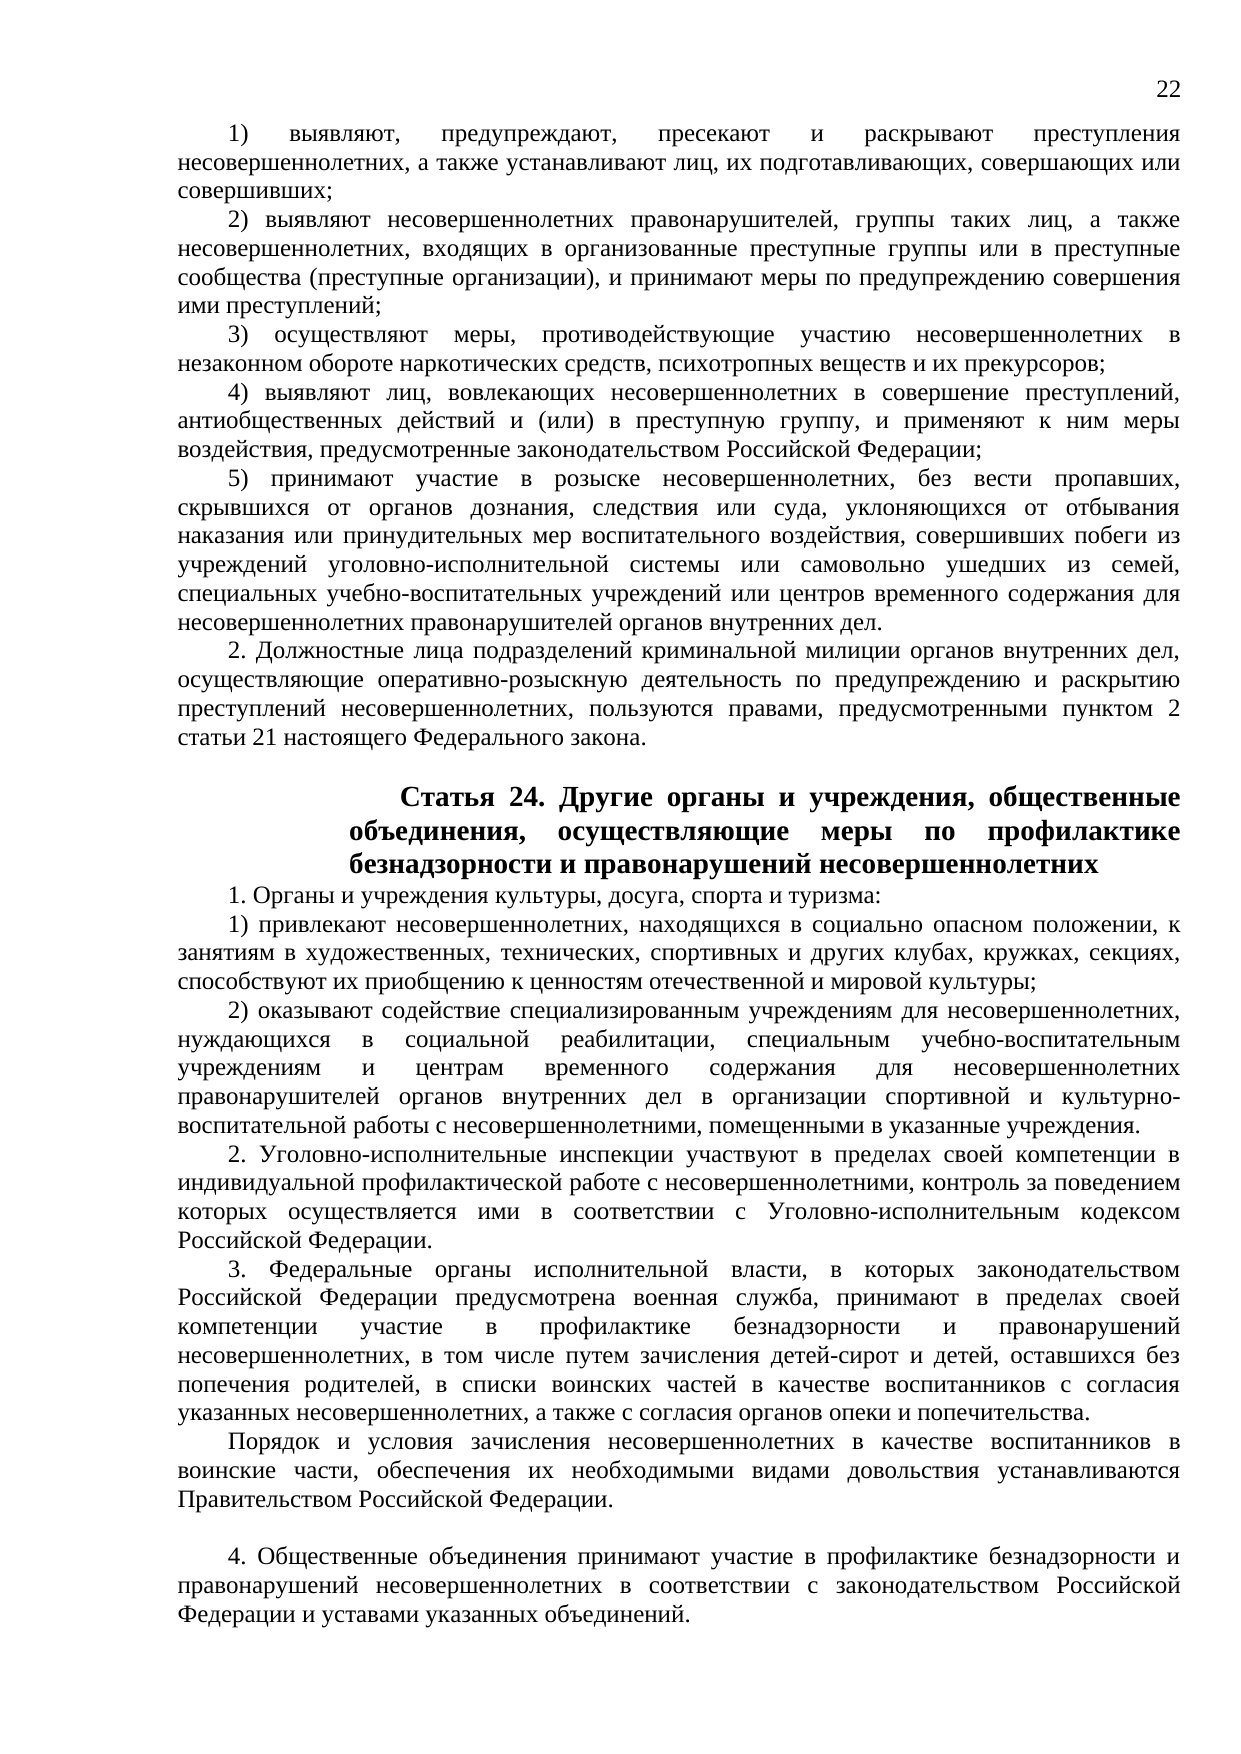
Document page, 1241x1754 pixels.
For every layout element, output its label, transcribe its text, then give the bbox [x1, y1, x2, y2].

text 4. Общественные объединения принимают участие в профилактике безнадзорности и правонарушений несовершеннолетних в соответствии с законодательством Российской Федерации и уставами указанных объединений. [177, 1541, 1181, 1627]
text 1) привлекают несовершеннолетних, находящихся в социально опасном положении, к занятиям в художественных, технических, спортивных и других клубах, кружках, секциях, способствуют их приобщению к ценностям отечественной и мировой культуры; [177, 909, 1181, 995]
text 2) оказывают содействие специализированным учреждениям для несовершеннолетних, нуждающихся в социальной реабилитации, специальным учебно-воспитательным учреждениям и центрам временного содержания для несовершеннолетних правонарушителей органов внутренних дел в организации спортивной и культурно-воспитательной работы с несовершеннолетними, помещенными в указанные учреждения. [177, 995, 1181, 1139]
text 3. Федеральные органы исполнительной власти, в которых законодательством Российской Федерации предусмотрена военная служба, принимают в пределах своей компетенции участие в профилактике безнадзорности и правонарушений несовершеннолетних, в том числе путем зачисления детей-сирот и детей, оставшихся без попечения родителей, в списки воинских частей в качестве воспитанников с согласия указанных несовершеннолетних, а также с согласия органов опеки и попечительства. [177, 1254, 1181, 1426]
text 2. Уголовно-исполнительные инспекции участвуют в пределах своей компетенции в индивидуальной профилактической работе с несовершеннолетними, контроль за поведением которых осуществляется ими в соответствии с Уголовно-исполнительным кодексом Российской Федерации. [177, 1139, 1181, 1254]
text 2) выявляют несовершеннолетних правонарушителей, группы таких лиц, а также несовершеннолетних, входящих в организованные преступные группы или в преступные сообщества (преступные организации), и принимают меры по предупреждению совершения ими преступлений; [177, 204, 1181, 319]
text Статья 24. Другие органы и учреждения, общественные объединения, осуществляющие меры по профилактике безнадзорности и правонарушений несовершеннолетних [349, 779, 1181, 880]
text 4) выявляют лиц, вовлекающих несовершеннолетних в совершение преступлений, антиобщественных действий и (или) в преступную группу, и применяют к ним меры воздействия, предусмотренные законодательством Российской Федерации; [177, 377, 1181, 463]
text 2. Должностные лица подразделений криминальной милиции органов внутренних дел, осуществляющие оперативно-розыскную деятельность по предупреждению и раскрытию преступлений несовершеннолетних, пользуются правами, предусмотренными пунктом 2 статьи 21 настоящего Федерального закона. [177, 636, 1181, 751]
text 5) принимают участие в розыске несовершеннолетних, без вести пропавших, скрывшихся от органов дознания, следствия или суда, уклоняющихся от отбывания наказания или принудительных мер воспитательного воздействия, совершивших побеги из учреждений уголовно-исполнительной системы или самовольно ушедших из семей, специальных учебно-воспитательных учреждений или центров временного содержания для несовершеннолетних правонарушителей органов внутренних дел. [177, 463, 1181, 636]
text 1) выявляют, предупреждают, пресекают и раскрывают преступления несовершеннолетних, а также устанавливают лиц, их подготавливающих, совершающих или совершивших; [177, 118, 1181, 204]
text Порядок и условия зачисления несовершеннолетних в качестве воспитанников в воинские части, обеспечения их необходимыми видами довольствия устанавливаются Правительством Российской Федерации. [177, 1426, 1181, 1512]
text 3) осуществляют меры, противодействующие участию несовершеннолетних в незаконном обороте наркотических средств, психотропных веществ и их прекурсоров; [177, 319, 1181, 377]
text 1. Органы и учреждения культуры, досуга, спорта и туризма: [177, 880, 1181, 909]
